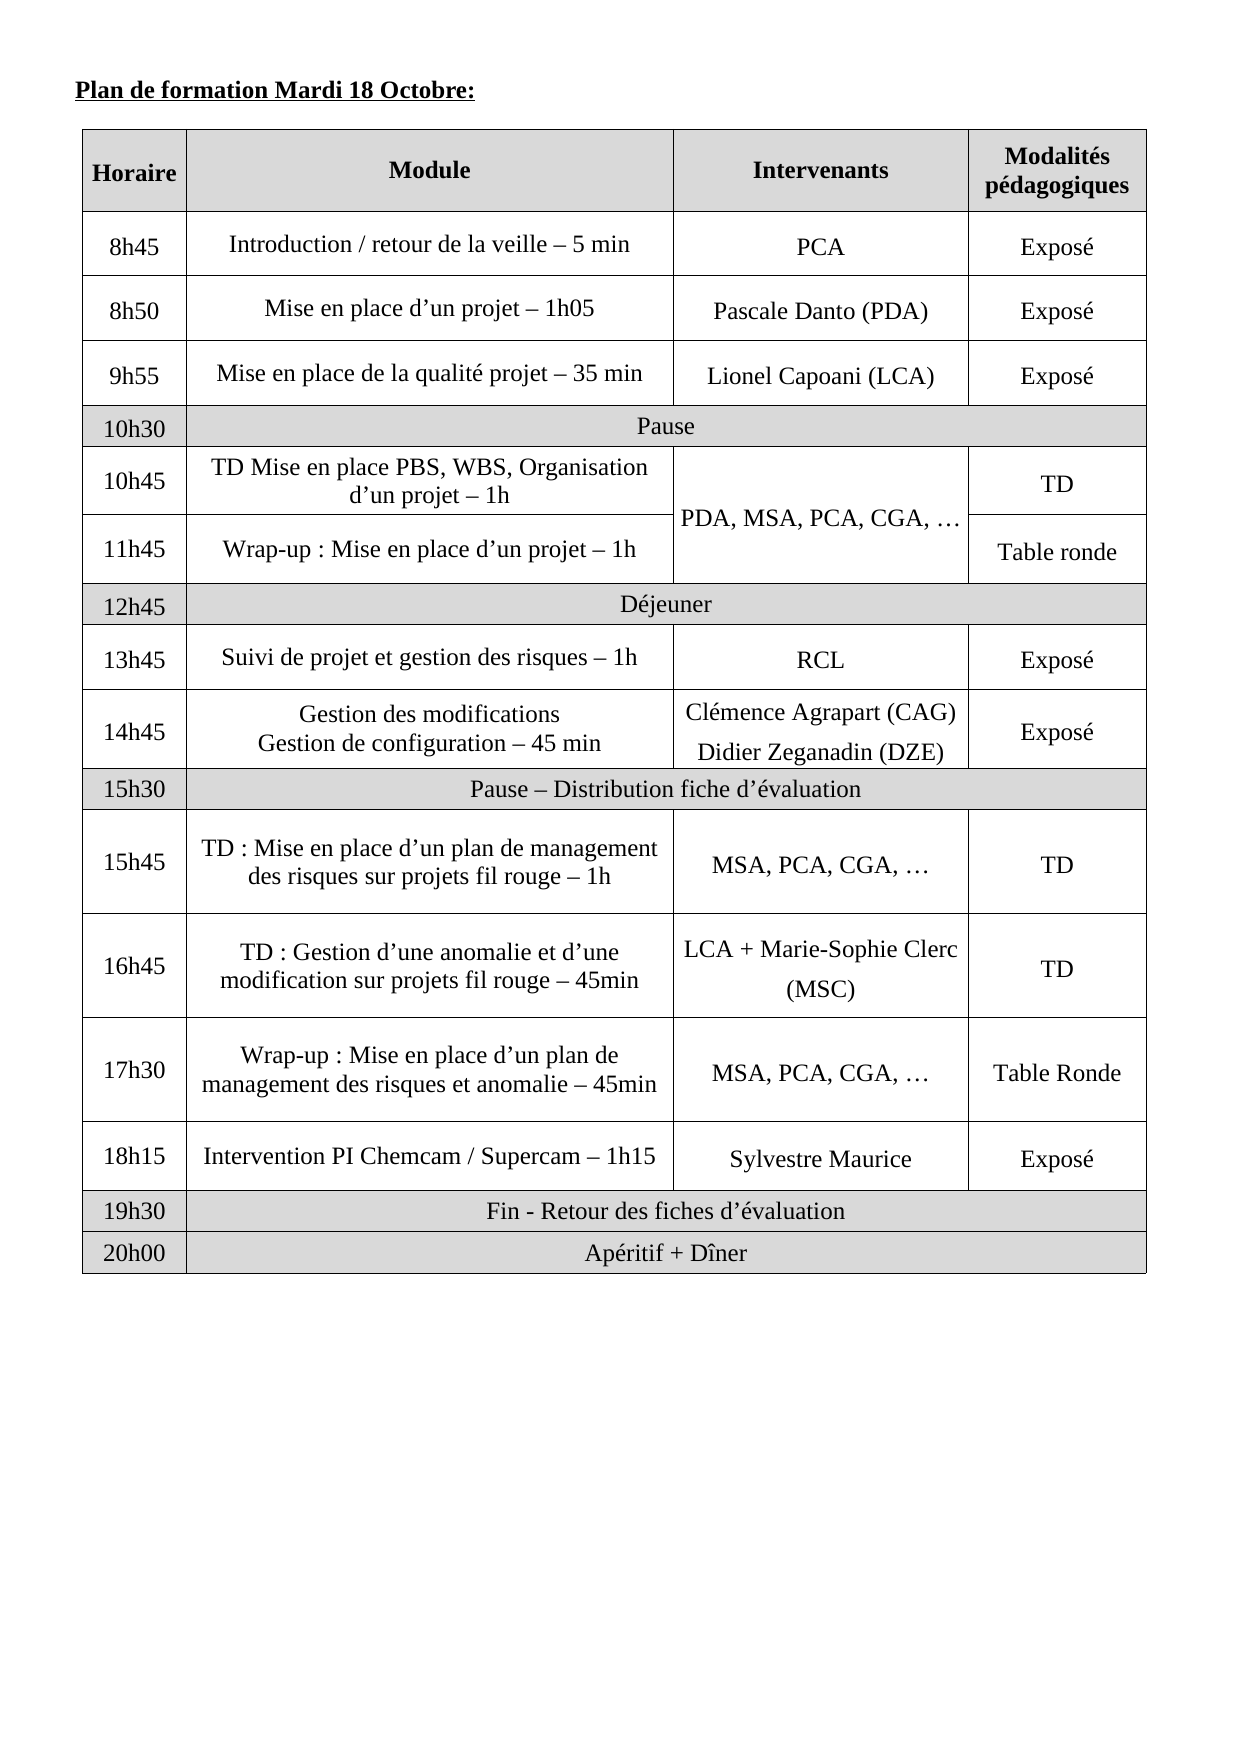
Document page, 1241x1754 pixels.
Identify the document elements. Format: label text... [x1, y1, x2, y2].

table_header Module [187, 130, 673, 211]
table_cell Suivi de projet et gestion des risques – 1h [187, 625, 673, 688]
table_cell 15h45 [83, 810, 186, 913]
table_cell 10h45 [83, 447, 186, 514]
table_cell Table ronde [969, 515, 1146, 582]
table_cell 12h45 [83, 584, 186, 624]
table_cell Intervention PI Chemcam / Supercam – 1h15 [187, 1122, 673, 1190]
table_cell Pause [187, 406, 1146, 446]
table_cell Exposé [969, 625, 1146, 688]
table_header Intervenants [674, 130, 968, 211]
table_cell Exposé [969, 690, 1146, 768]
table_cell Clémence Agrapart (CAG) Didier Zeganadin (DZE) [674, 690, 968, 768]
table_cell 13h45 [83, 625, 186, 688]
table_cell Mise en place de la qualité projet – 35 min [187, 341, 673, 405]
table_cell Wrap-up : Mise en place d’un plan de management des risques et anomalie – 45min [187, 1018, 673, 1121]
table_cell MSA, PCA, CGA, … [674, 810, 968, 913]
table_cell 8h45 [83, 212, 186, 275]
table_cell 15h30 [83, 769, 186, 809]
table_cell Déjeuner [187, 584, 1146, 624]
table_cell TD Mise en place PBS, WBS, Organisation d’un projet – 1h [187, 447, 673, 514]
table_cell 18h15 [83, 1122, 186, 1190]
table_cell MSA, PCA, CGA, … [674, 1018, 968, 1121]
table_cell 10h30 [83, 406, 186, 446]
table_cell Table Ronde [969, 1018, 1146, 1121]
table_cell Lionel Capoani (LCA) [674, 341, 968, 405]
table_cell Pascale Danto (PDA) [674, 276, 968, 340]
table_cell Pause – Distribution fiche d’évaluation [187, 769, 1146, 809]
table_header Modalités pédagogiques [969, 130, 1146, 211]
table_cell RCL [674, 625, 968, 688]
table_cell PCA [674, 212, 968, 275]
text Plan de formation Mardi 18 Octobre: [75, 75, 1165, 104]
table_cell Exposé [969, 276, 1146, 340]
table_cell PDA, MSA, PCA, CGA, … [674, 447, 968, 582]
table_cell Exposé [969, 341, 1146, 405]
table_cell Sylvestre Maurice [674, 1122, 968, 1190]
table_cell 16h45 [83, 914, 186, 1017]
table_cell Exposé [969, 212, 1146, 275]
table_cell Introduction / retour de la veille – 5 min [187, 212, 673, 275]
table_cell Mise en place d’un projet – 1h05 [187, 276, 673, 340]
table_cell 20h00 [83, 1232, 186, 1273]
table_cell 9h55 [83, 341, 186, 405]
table_cell Fin - Retour des fiches d’évaluation [187, 1191, 1146, 1231]
table_cell TD [969, 810, 1146, 913]
table_cell TD : Mise en place d’un plan de management des risques sur projets fil rouge – 1h [187, 810, 673, 913]
table_cell LCA + Marie-Sophie Clerc (MSC) [674, 914, 968, 1017]
table_cell 14h45 [83, 690, 186, 768]
table_cell TD : Gestion d’une anomalie et d’une modification sur projets fil rouge – 45min [187, 914, 673, 1017]
table_cell 11h45 [83, 515, 186, 582]
table_header Horaire [83, 130, 186, 211]
table_cell 17h30 [83, 1018, 186, 1121]
table_cell Exposé [969, 1122, 1146, 1190]
table_cell TD [969, 447, 1146, 514]
table_cell Apéritif + Dîner [187, 1232, 1146, 1273]
table_cell Wrap-up : Mise en place d’un projet – 1h [187, 515, 673, 582]
table_cell 8h50 [83, 276, 186, 340]
table_cell Gestion des modifications Gestion de configuration – 45 min [187, 690, 673, 768]
table_cell 19h30 [83, 1191, 186, 1231]
table_cell TD [969, 914, 1146, 1017]
